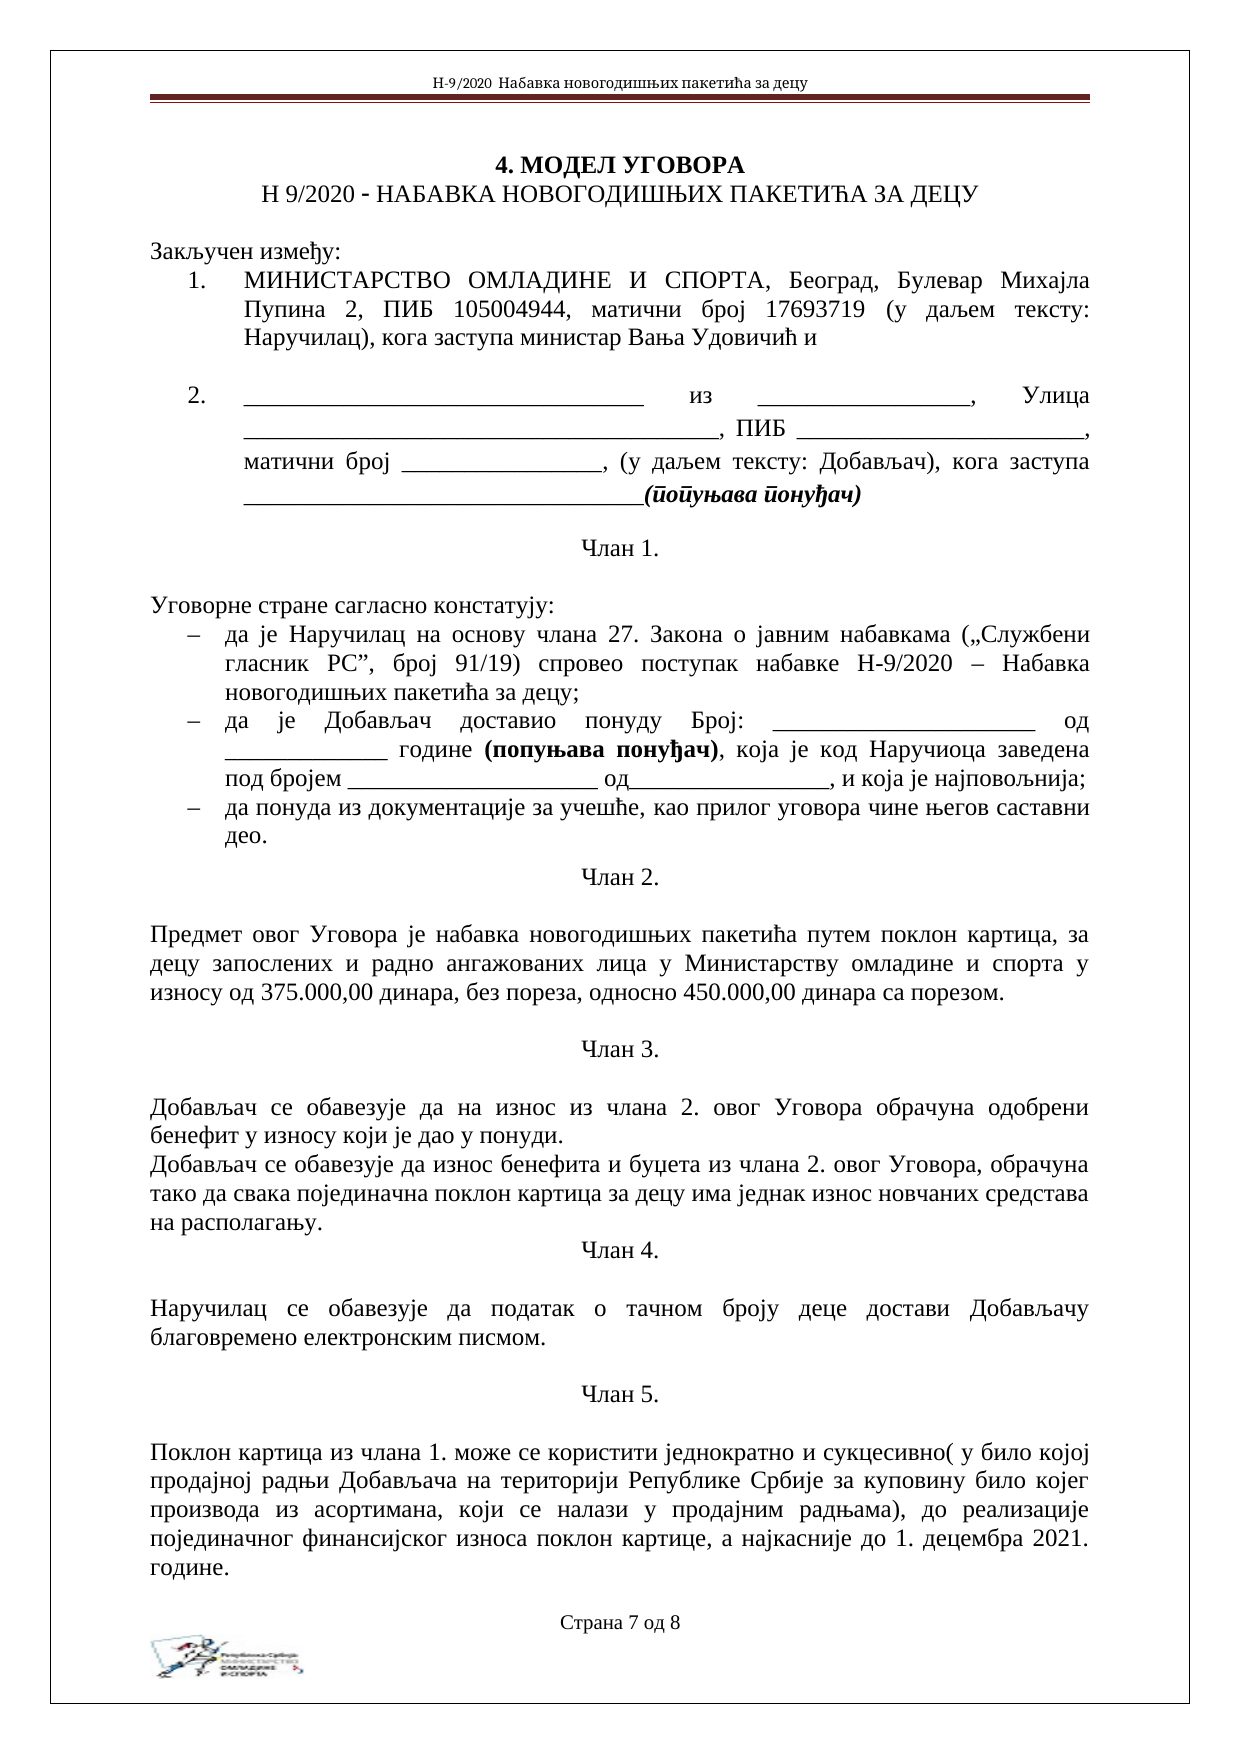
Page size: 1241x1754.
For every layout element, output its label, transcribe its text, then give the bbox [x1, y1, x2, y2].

text Члан 5. [150, 1379, 1090, 1408]
text 4. МОДЕЛ УГОВОРА [150, 150, 1090, 179]
list МИНИСТАРСТВО ОМЛАДИНЕ И СПОРТА, Београд, Булевар Михајла Пупина 2, ПИБ 105004944, матични број 17693719 (у даљем тексту: Наручилац), кога заступа министар Вања Удовичић и [187, 265, 1090, 351]
text Наручилац се обавезује да податак о тачном броју деце достави Добављачу благовремено електронским писмом. [150, 1293, 1090, 1350]
text Добављач се обавезује да износ бенефита и буџета из члана 2. овог Уговора, обрачуна тако да свака појединачна поклон картица за децу има једнак износ новчаних средстава на располагању. [150, 1149, 1090, 1235]
list да је Добављач доставио понуду Број: _____________________ од _____________ године (попуњава понуђач), која је код Наручиоца заведена под бројем ____________________ од________________, и која је најповољнија; [187, 705, 1090, 792]
text Члан 4. [150, 1235, 1090, 1264]
text Члан 3. [150, 1034, 1090, 1063]
text Н 9/2020 НАБАВКА НОВОГОДИШЊИХ ПАКЕТИЋА ЗА ДЕЦУ [150, 179, 1090, 207]
text Предмет овог Уговора је набавка новогодишњих пакетића путем поклон картица, за децу запослених и радно ангажованих лица у Министарству омладине и спорта у износу од 375.000,00 динара, без пореза, односно 450.000,00 динара са порезом. [150, 919, 1090, 1005]
text Поклон картица из члана 1. може се користити једнократно и сукцесивно( у било којој продајној радњи Добављача на територији Републике Србије за куповину било којег производа из асортимана, који се налази у продајним радњама), до реализације појединачног финансијског износа поклон картице, а најкасније до 1. децембра 2021. године. [150, 1437, 1090, 1580]
list да понуда из документације за учешће, као прилог уговора чине његов саставни део. [187, 792, 1090, 849]
text Добављач се обавезује да на износ из члана 2. овог Уговора обрачуна одобрени бенефит у износу који је дао у понуди. [150, 1092, 1090, 1149]
list ________________________________ из _________________, Улица ______________________________________, ПИБ _______________________, матични број ________________, (у даљем тексту: Добављач), кога заступа ________________________________(попуњава понуђач) [187, 380, 1090, 508]
text Члан 1. [150, 533, 1090, 562]
text Члан 2. [150, 862, 1090, 890]
text Закључен између: [150, 236, 1090, 265]
picture [150, 1634, 306, 1679]
text Уговорне стране сагласно констатују: [150, 590, 1090, 619]
list да је Наручилац на основу члана 27. Закона о јавним набавкама („Службени гласник РС”, број 91/19) спровео поступак набавке Н-9/2020 – Набавка новогодишњих пакетића за децу; [187, 619, 1090, 705]
